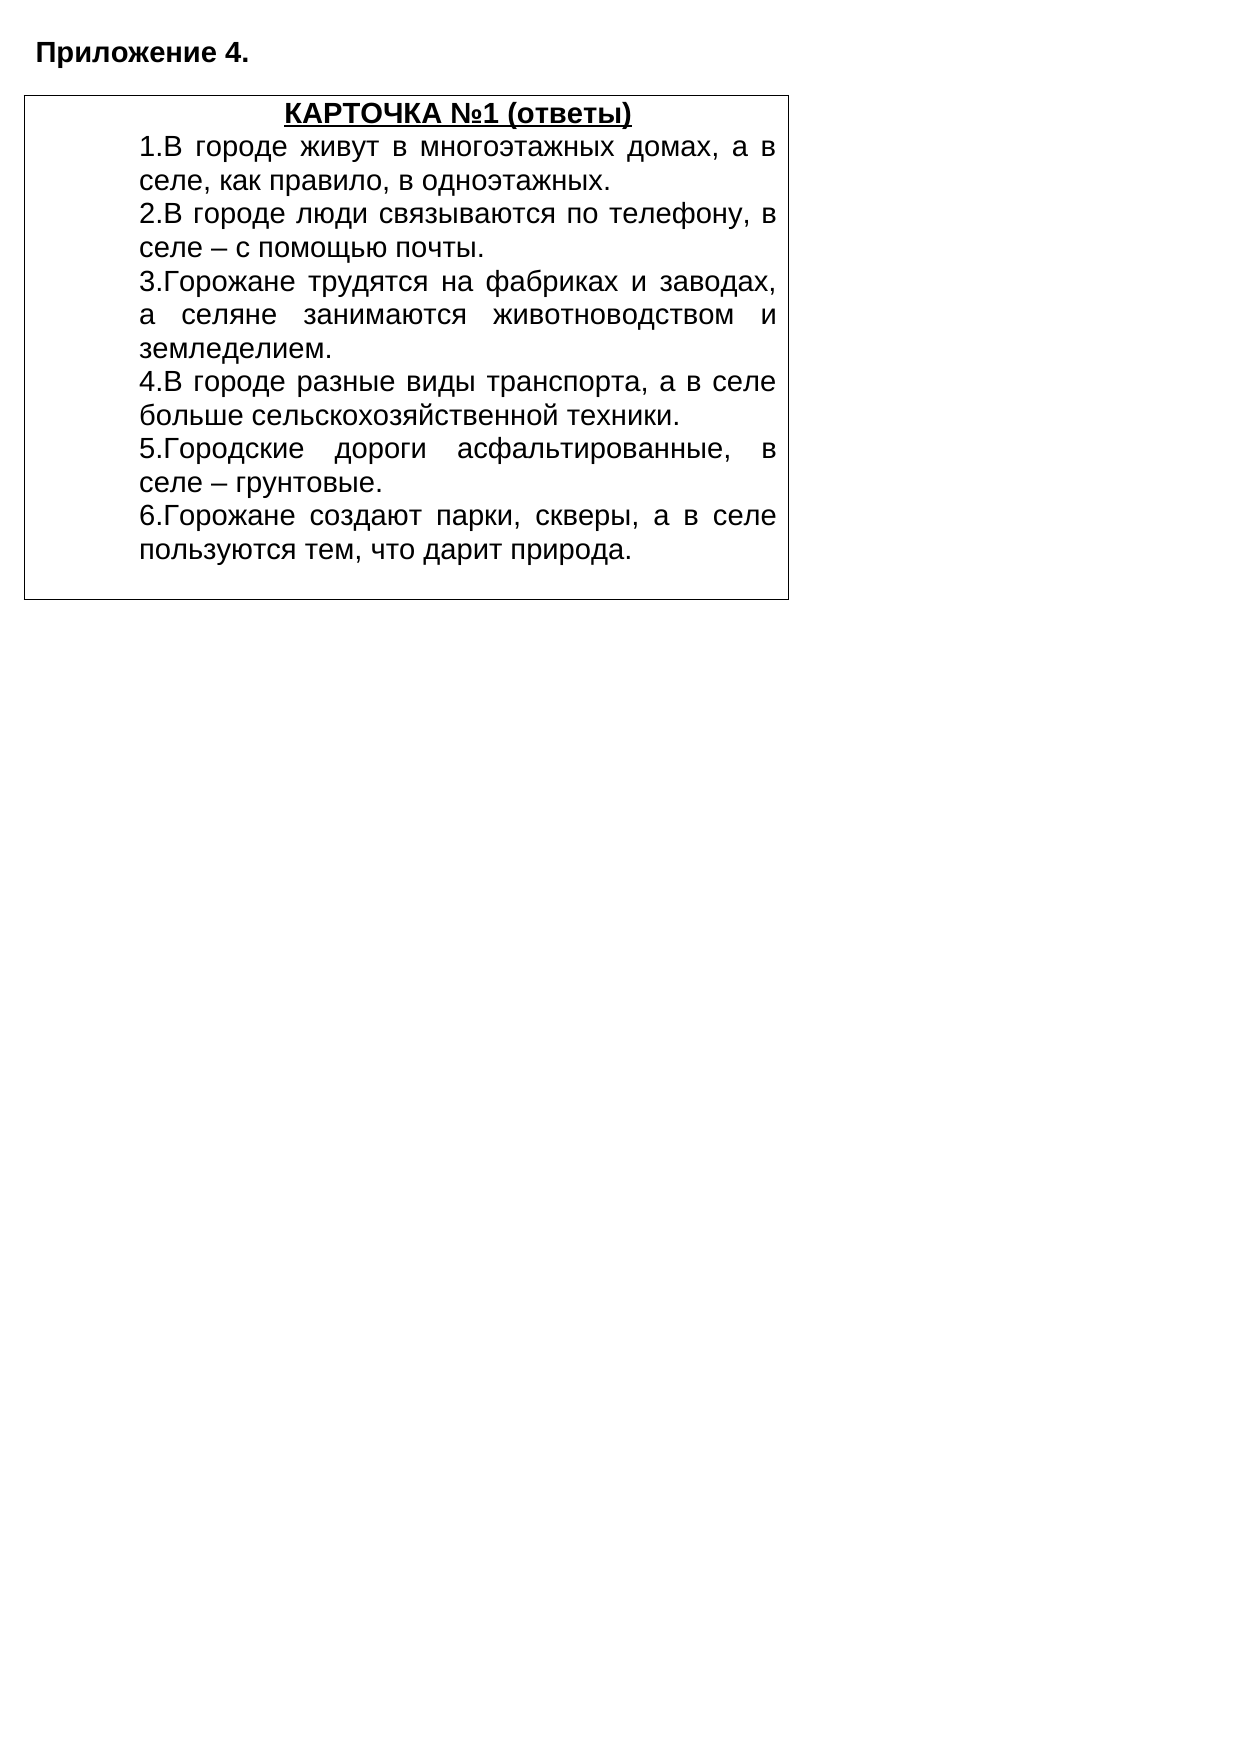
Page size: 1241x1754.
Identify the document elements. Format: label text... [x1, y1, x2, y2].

text Приложение 4. [35, 35, 1063, 69]
table_header КАРТОЧКА №1 (ответы) 1.В городе живут в многоэтажных домах, а в селе, как правило, в одноэтажных. 2.В городе люди связываются по телефону, в селе – с помощью почты. 3.Горожане трудятся на фабриках и заводах, а селяне занимаются животноводством и земледелием. 4.В городе разные виды транспорта, а в селе больше сельскохозяйственной техники. 5.Городские дороги асфальтированные, в селе – грунтовые. 6.Горожане создают парки, скверы, а в селе пользуются тем, что дарит природа. [25, 96, 788, 599]
